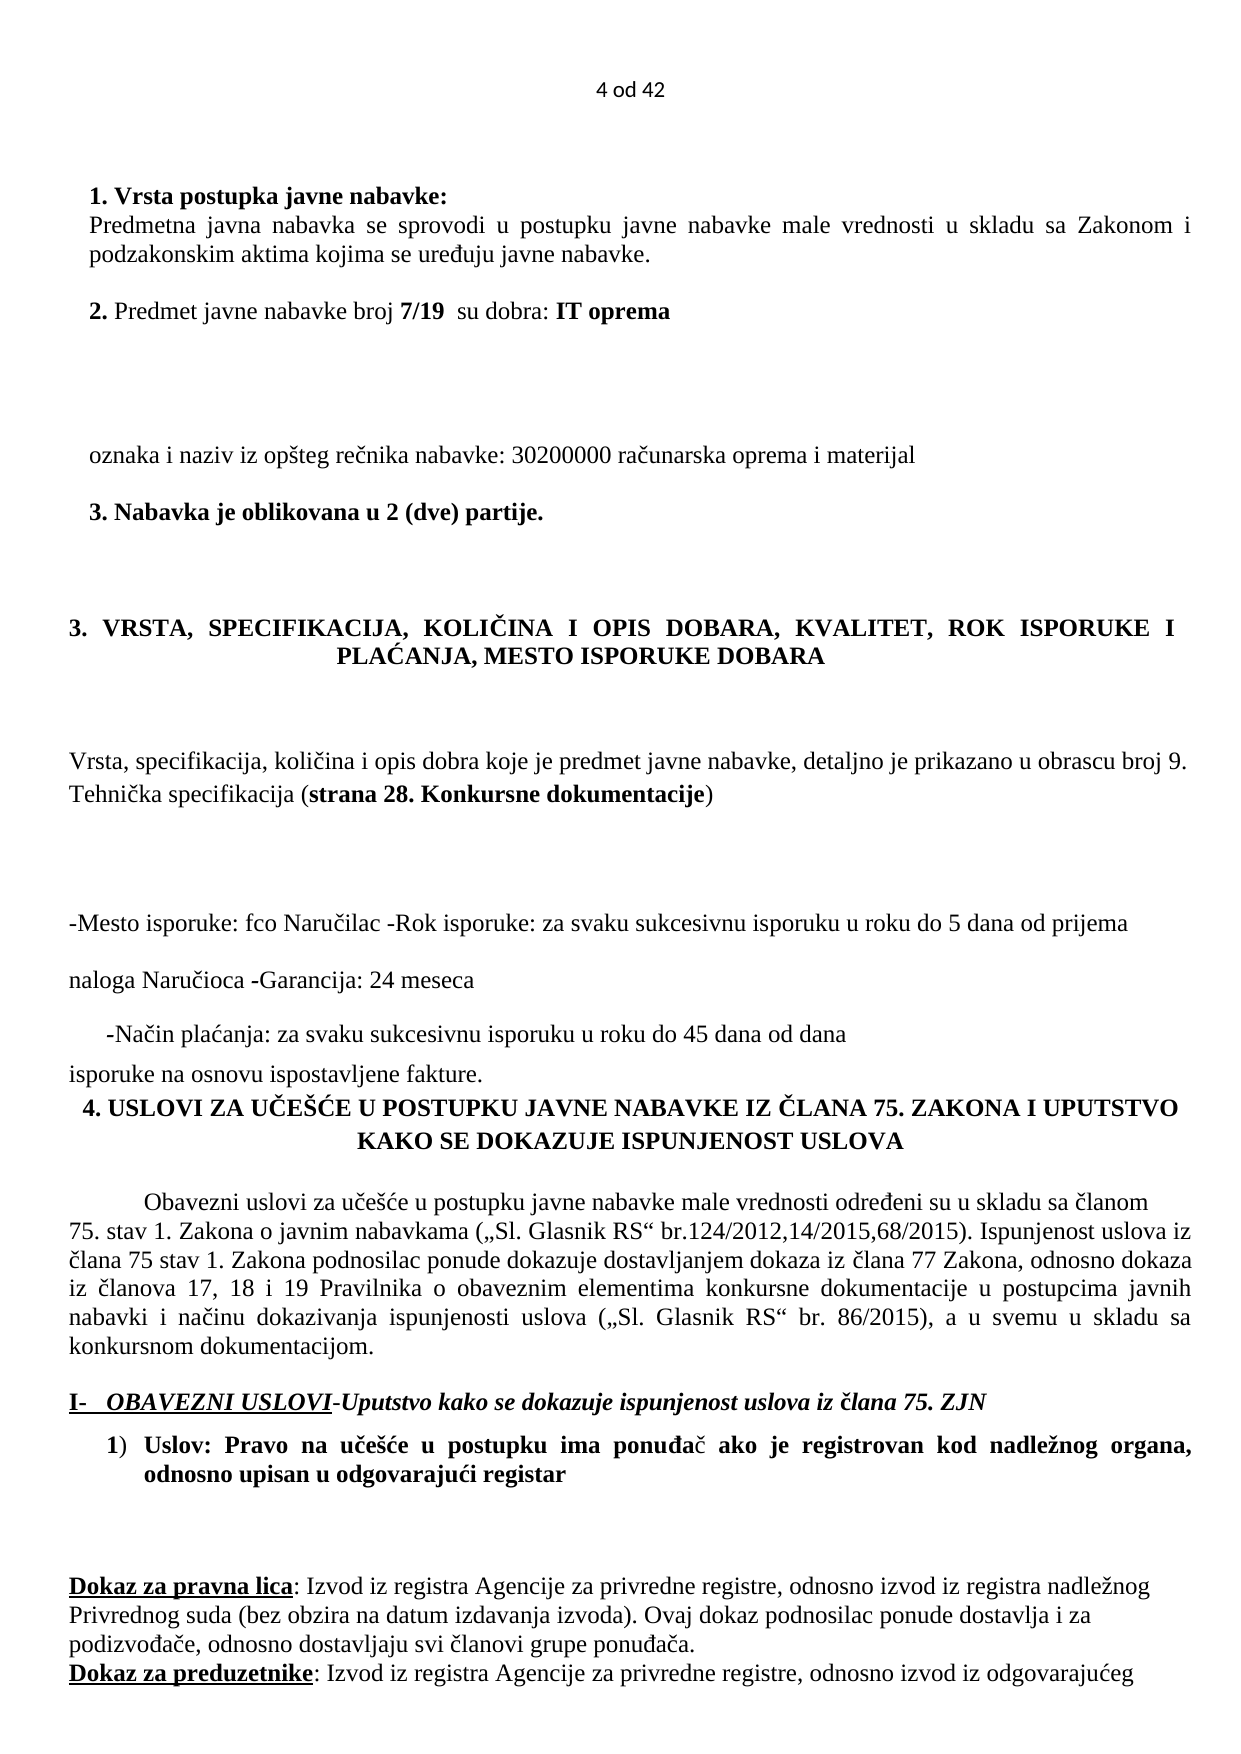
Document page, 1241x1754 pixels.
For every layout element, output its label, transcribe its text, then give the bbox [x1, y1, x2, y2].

text oznaka i naziv iz opšteg rečnika nabavke: 30200000 računarska oprema i materijal [89, 439, 1192, 468]
text 3. VRSTA, SPECIFIKACIJA, KOLIČINA I OPIS DOBARA, KVALITET, ROK ISPORUKE I PLAĆANJA, MESTO ISPORUKE DOBARA [69, 613, 1176, 670]
text -Mesto isporuke: fco Naručilac -Rok isporuke: za svaku sukcesivnu isporuku u roku do 5 dana od prijema naloga Naručioca -Garancija: 24 meseca [69, 879, 1192, 994]
text 2. Predmet javne nabavke broj 7/19 su dobra: IT oprema [89, 296, 1192, 383]
text I- OBAVEZNI USLOVI-Uputstvo kako se dokazuje ispunjenost uslova iz člana 75. ZJN [69, 1387, 1192, 1416]
text Vrsta, specifikacija, količina i opis dobra koje je predmet javne nabavke, detaljno je prikazano u obrascu broj 9. Tehnička specifikacija (strana 28. Konkursne dokumentacije) [69, 741, 1192, 808]
text 4. USLOVI ZA UČEŠĆE U POSTUPKU JAVNE NABAVKE IZ ČLANA 75. ZAKONA I UPUTSTVO KAKO SE DOKAZUJE ISPUNJENOST USLOVA [69, 1088, 1192, 1155]
text Obavezni uslovi za učešće u postupku javne nabavke male vrednosti određeni su u skladu sa članom [144, 1183, 1192, 1216]
text -Način plaćanja: za svaku sukcesivnu isporuku u roku do 45 dana od dana isporuke na osnovu ispostavljene fakture. [69, 1008, 915, 1088]
text 3. Nabavka je oblikovana u 2 (dve) partije. [89, 496, 1192, 525]
text 1) Uslov: Pravo na učešće u postupku ima ponuđač ako je registrovan kod nadležnog organa, odnosno upisan u odgovarajući registar [106, 1430, 1192, 1487]
text Predmetna javna nabavka se sprovodi u postupku javne nabavke male vrednosti u skladu sa Zakonom i podzakonskim aktima kojima se uređuju javne nabavke. [89, 210, 1192, 268]
text 75. stav 1. Zakona o javnim nabavkama („Sl. Glasnik RS“ br.124/2012,14/2015,68/2015). Ispunjenost uslova iz člana 75 stav 1. Zakona podnosilac ponude dokazuje dostavljanjem dokaza iz člana 77 Zakona, odnosno dokaza iz članova 17, 18 i 19 Pravilnika o obaveznim elementima konkursne dokumentacije u postupcima javnih nabavki i načinu dokazivanja ispunjenosti uslova („Sl. Glasnik RS“ br. 86/2015), a u svemu u skladu sa konkursnom dokumentacijom. [69, 1216, 1192, 1360]
text 1. Vrsta postupka javne nabavke: [89, 181, 1192, 210]
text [69, 1571, 1192, 1687]
